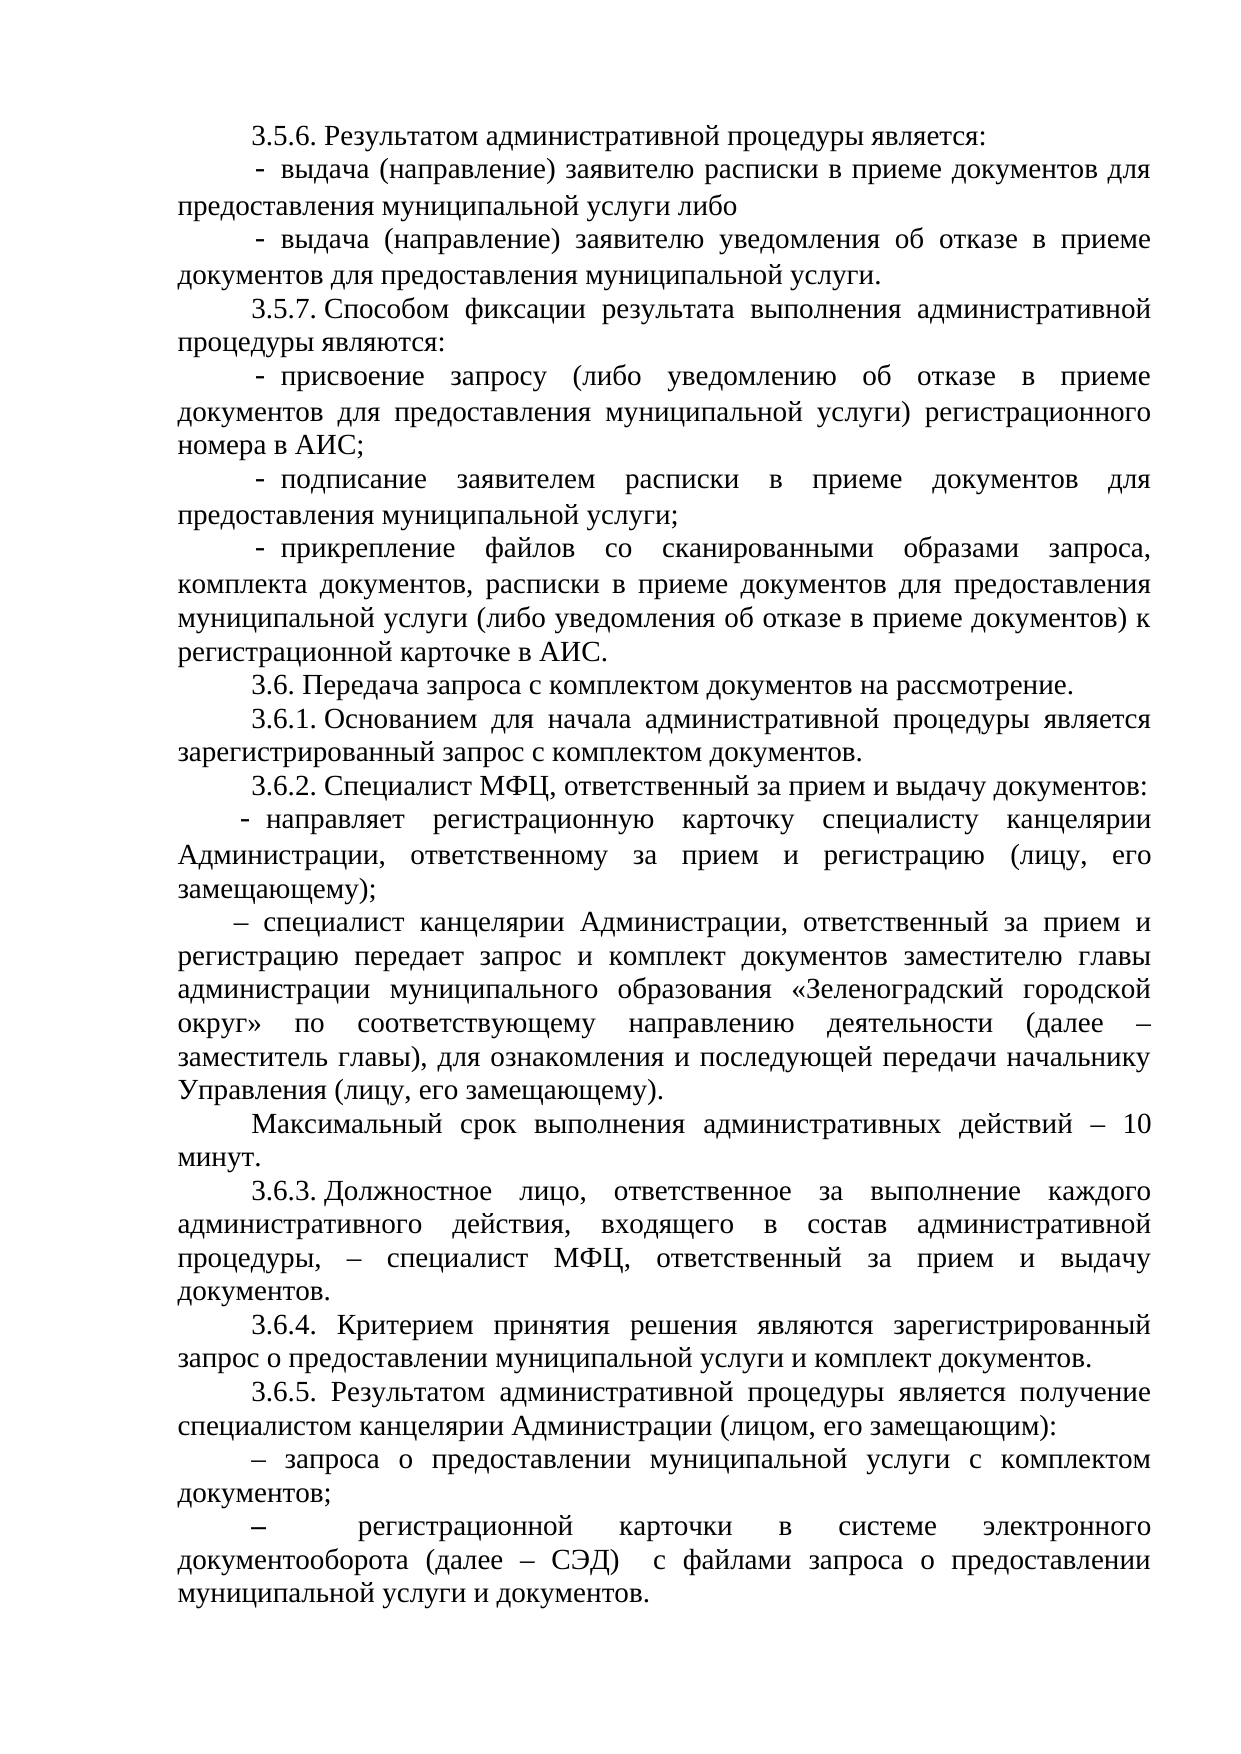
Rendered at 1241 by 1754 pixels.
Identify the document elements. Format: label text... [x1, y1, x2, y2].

text 3.6.2. Специалист МФЦ, ответственный за прием и выдачу документов: [177, 768, 1152, 801]
text 3.5.6. Результатом административной процедуры является: [177, 118, 1152, 152]
text 3.6.1. Основанием для начала административной процедуры является зарегистрированный запрос с комплектом документов. [177, 701, 1152, 768]
text – регистрационной карточки в системе электронного документооборота (далее – СЭД) с файлами запроса о предоставлении муниципальной услуги и документов. [177, 1508, 1152, 1609]
list выдача (направление) заявителю расписки в приеме документов для предоставления муниципальной услуги либо [177, 152, 1152, 221]
text 3.6. Передача запроса с комплектом документов на рассмотрение. [177, 667, 1152, 701]
list присвоение запросу (либо уведомлению об отказе в приеме документов для предоставления муниципальной услуги) регистрационного номера в АИС; [177, 358, 1152, 461]
text – специалист канцелярии Администрации, ответственный за прием и регистрацию передает запрос и комплект документов заместителю главы администрации муниципального образования «Зеленоградский городской округ» по соответствующему направлению деятельности (далее – заместитель главы), для ознакомления и последующей передачи начальнику Управления (лицу, его замещающему). [177, 904, 1152, 1106]
list прикрепление файлов со сканированными образами запроса, комплекта документов, расписки в приеме документов для предоставления муниципальной услуги (либо уведомления об отказе в приеме документов) к регистрационной карточке в АИС. [177, 531, 1152, 667]
list выдача (направление) заявителю уведомления об отказе в приеме документов для предоставления муниципальной услуги. [177, 221, 1152, 291]
title 3.6.5. Результатом административной процедуры является получение специалистом канцелярии Администрации (лицом, его замещающим): [177, 1374, 1152, 1441]
text Максимальный срок выполнения административных действий – 10 минут. [177, 1106, 1152, 1173]
list подписание заявителем расписки в приеме документов для предоставления муниципальной услуги; [177, 461, 1152, 531]
title 3.6.4. Критерием принятия решения являются зарегистрированный запрос о предоставлении муниципальной услуги и комплект документов. [177, 1307, 1152, 1374]
text 3.5.7. Способом фиксации результата выполнения административной процедуры являются: [177, 291, 1152, 358]
list направляет регистрационную карточку специалисту канцелярии Администрации, ответственному за прием и регистрацию (лицу, его замещающему); [177, 801, 1152, 904]
title – запроса о предоставлении муниципальной услуги с комплектом документов; [177, 1441, 1152, 1508]
text 3.6.3. Должностное лицо, ответственное за выполнение каждого административного действия, входящего в состав административной процедуры, – специалист МФЦ, ответственный за прием и выдачу документов. [177, 1173, 1152, 1307]
